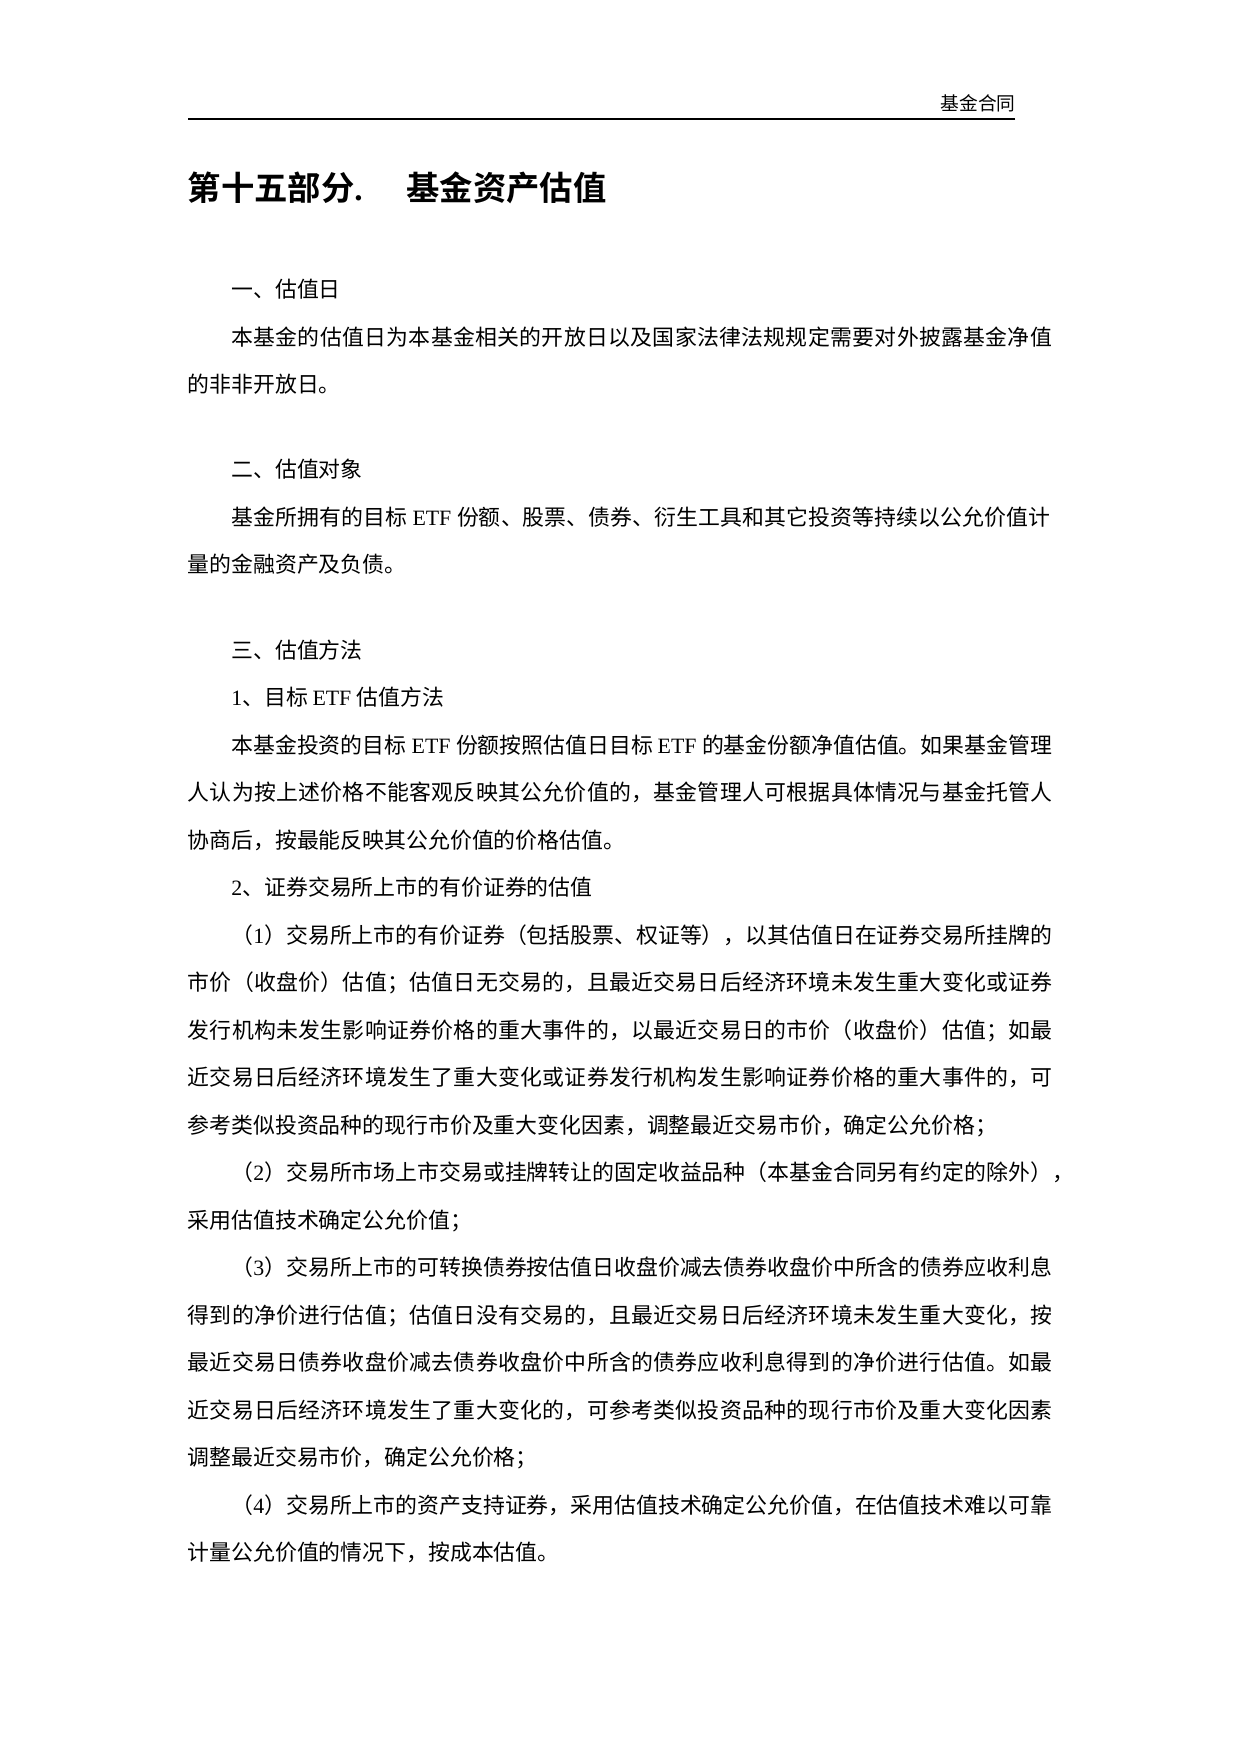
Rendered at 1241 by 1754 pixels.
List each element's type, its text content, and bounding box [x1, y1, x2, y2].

text 本基金的估值日为本基金相关的开放日以及国家法律法规规定需要对外披露基金净值的非非开放日。 [187, 319, 1053, 399]
text （3）交易所上市的可转换债券按估值日收盘价减去债券收盘价中所含的债券应收利息得到的净价进行估值；估值日没有交易的，且最近交易日后经济环境未发生重大变化，按最近交易日债券收盘价减去债券收盘价中所含的债券应收利息得到的净价进行估值。如最近交易日后经济环境发生了重大变化的，可参考类似投资品种的现行市价及重大变化因素，调整最近交易市价，确定公允价格； [187, 1250, 1053, 1472]
text 一、估值日 [187, 272, 1053, 304]
text 基金所拥有的目标ETF 份额、股票、债券、衍生工具和其它投资等持续以公允价值计量的金融资产及负债。 [187, 500, 1053, 579]
text 本基金投资的目标 ETF 份额按照估值日目标ETF 的基金份额净值估值。如果基金管理人认为按上述价格不能客观反映其公允价值的，基金管理人可根据具体情况与基金托管人协商后，按最能反映其公允价值的价格估值。 [187, 728, 1053, 854]
text 二、估值对象 [187, 452, 1053, 484]
text 2、证券交易所上市的有价证券的估值 [187, 870, 1053, 902]
text 三、估值方法 [187, 633, 1053, 664]
text （2）交易所市场上市交易或挂牌转让的固定收益品种（本基金合同另有约定的除外），采用估值技术确定公允价值； [187, 1155, 1053, 1234]
text （4）交易所上市的资产支持证券，采用估值技术确定公允价值，在估值技术难以可靠计量公允价值的情况下，按成本估值。 [187, 1488, 1053, 1567]
text 1、目标ETF 估值方法 [187, 680, 1053, 712]
subtitle 基金资产估值 [187, 162, 1053, 210]
text （1）交易所上市的有价证券（包括股票、权证等），以其估值日在证券交易所挂牌的市价（收盘价）估值；估值日无交易的，且最近交易日后经济环境未发生重大变化或证券发行机构未发生影响证券价格的重大事件的，以最近交易日的市价（收盘价）估值；如最近交易日后经济环境发生了重大变化或证券发行机构发生影响证券价格的重大事件的，可参考类似投资品种的现行市价及重大变化因素，调整最近交易市价，确定公允价格； [187, 918, 1053, 1139]
